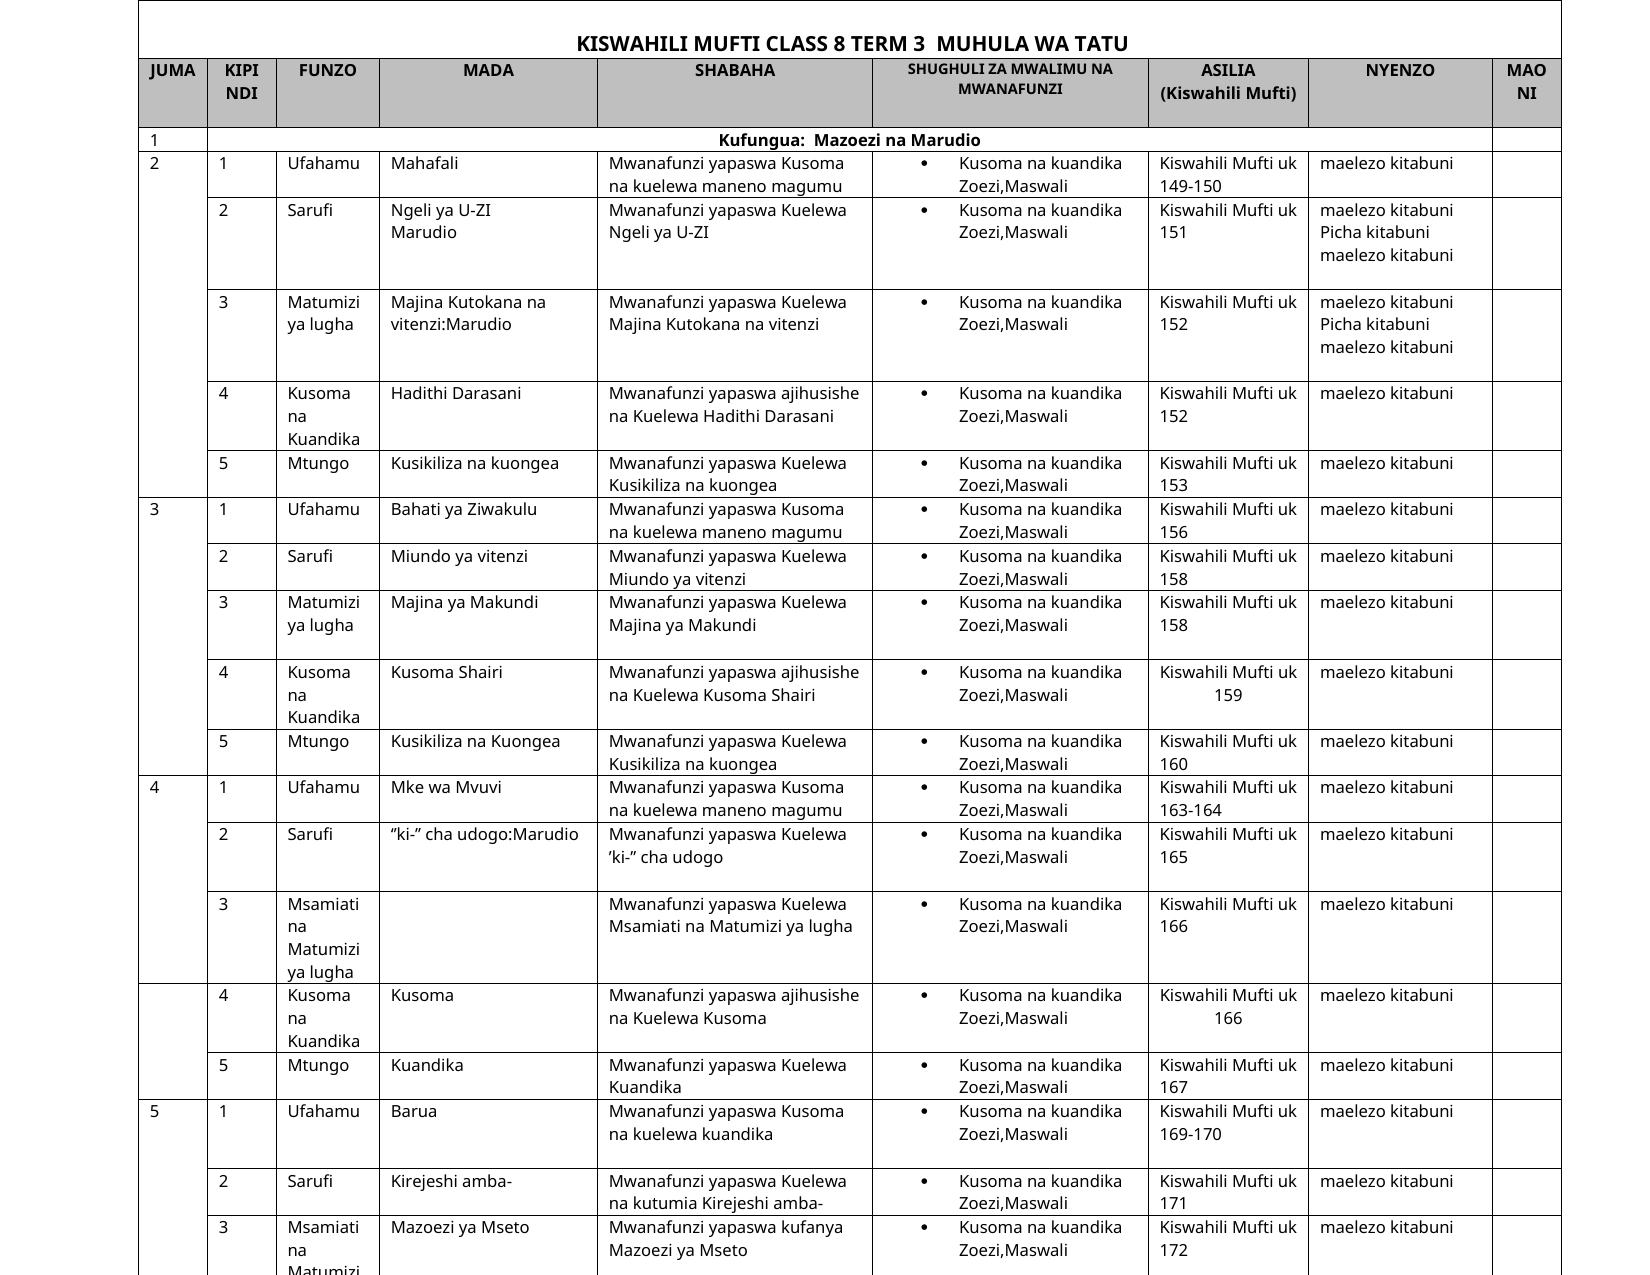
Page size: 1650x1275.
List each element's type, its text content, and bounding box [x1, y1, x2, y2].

table_cell [1493, 730, 1561, 775]
table_cell Kiswahili Mufti uk 153 [1149, 451, 1308, 497]
table_cell Kufungua: Mazoezi na Marudio [208, 128, 1492, 151]
table_cell Mwanafunzi yapaswa Kusoma na kuelewa maneno magumu [598, 498, 872, 543]
table_cell [1493, 382, 1561, 450]
table_cell Kusoma na kuandika Zoezi,Maswali [873, 892, 1148, 983]
table_cell [1493, 544, 1561, 590]
table_cell maelezo kitabuni [1309, 382, 1492, 450]
table_cell Kusoma na Kuandika [277, 660, 379, 728]
table_cell Kiswahili Mufti uk 165 [1149, 823, 1308, 891]
table_cell maelezo kitabuni [1309, 591, 1492, 659]
table_cell Kusoma [380, 984, 597, 1052]
table_cell Kusoma na kuandika Zoezi,Maswali [873, 1100, 1148, 1168]
table_cell Kusoma na kuandika Zoezi,Maswali [873, 730, 1148, 775]
table_cell Kusoma na kuandika Zoezi,Maswali [873, 823, 1148, 891]
table_cell maelezo kitabuni [1309, 892, 1492, 983]
table_cell Ufahamu [277, 498, 379, 543]
table_cell Kusoma na kuandika Zoezi,Maswali [873, 382, 1148, 450]
table_cell Kiswahili Mufti uk 172 [1149, 1216, 1308, 1275]
table_cell ASILIA (Kiswahili Mufti) [1149, 59, 1308, 127]
table_cell [1493, 823, 1561, 891]
table_cell 1 [208, 776, 276, 822]
table_cell Kusoma na kuandika Zoezi,Maswali [873, 1053, 1148, 1099]
table_cell maelezo kitabuni [1309, 823, 1492, 891]
table_cell Kusoma na kuandika Zoezi,Maswali [873, 1216, 1148, 1275]
table_cell Kusoma na Kuandika [277, 984, 379, 1052]
table_cell Kiswahili Mufti uk 149-150 [1149, 152, 1308, 197]
table_cell Matumizi ya lugha [277, 290, 379, 381]
table_cell SHABAHA [598, 59, 872, 127]
table_cell Kiswahili Mufti uk 151 [1149, 198, 1308, 289]
table_cell Kusoma na kuandika Zoezi,Maswali [873, 451, 1148, 497]
table_cell Mwanafunzi yapaswa ajihusishe na Kuelewa Kusoma [598, 984, 872, 1052]
table_cell Kusoma na kuandika Zoezi,Maswali [873, 984, 1148, 1052]
table_cell Kiswahili Mufti uk 158 [1149, 591, 1308, 659]
table_cell Kusoma na kuandika Zoezi,Maswali [873, 776, 1148, 822]
table_cell 1 [208, 152, 276, 197]
table_cell JUMA [139, 59, 207, 127]
table_cell Mahafali [380, 152, 597, 197]
table_cell ‘’ki-’’ cha udogo:Marudio [380, 823, 597, 891]
table_cell [1493, 198, 1561, 289]
table_cell Sarufi [277, 1169, 379, 1214]
table_cell maelezo kitabuni [1309, 1053, 1492, 1099]
table_cell Mke wa Mvuvi [380, 776, 597, 822]
table_cell Mwanafunzi yapaswa Kuelewa Kuandika [598, 1053, 872, 1099]
table_cell 2 [208, 823, 276, 891]
table_cell 3 [208, 892, 276, 983]
table_cell maelezo kitabuni [1309, 1216, 1492, 1275]
table_cell Barua [380, 1100, 597, 1168]
table_cell Kiswahili Mufti uk 166 [1149, 984, 1308, 1052]
table_cell Mwanafunzi yapaswa Kuelewa ’ki-’’ cha udogo [598, 823, 872, 891]
table_cell 1 [208, 498, 276, 543]
table_cell Ufahamu [277, 152, 379, 197]
table_cell 3 [208, 591, 276, 659]
table_cell [139, 984, 207, 1099]
table_cell Kuandika [380, 1053, 597, 1099]
table_cell Mwanafunzi yapaswa Kuelewa na kutumia Kirejeshi amba- [598, 1169, 872, 1214]
table_cell SHUGHULI ZA MWALIMU NA MWANAFUNZI [873, 59, 1148, 127]
table_cell maelezo kitabuni [1309, 152, 1492, 197]
table_cell Mwanafunzi yapaswa Kuelewa Ngeli ya U-ZI [598, 198, 872, 289]
table_cell maelezo kitabuni [1309, 1100, 1492, 1168]
table_cell maelezo kitabuni [1309, 776, 1492, 822]
table_cell 2 [139, 152, 207, 497]
table_cell Mwanafunzi yapaswa ajihusishe na Kuelewa Hadithi Darasani [598, 382, 872, 450]
table_cell FUNZO [277, 59, 379, 127]
table_cell Kusoma Shairi [380, 660, 597, 728]
table_cell KIPINDI [208, 59, 276, 127]
table_cell [1493, 660, 1561, 728]
table_cell [1493, 152, 1561, 197]
table_cell [1493, 1216, 1561, 1275]
table_cell 1 [208, 1100, 276, 1168]
table_cell 5 [139, 1100, 207, 1275]
table_cell Kiswahili Mufti uk 171 [1149, 1169, 1308, 1214]
table_cell [1493, 591, 1561, 659]
table_cell [1493, 1169, 1561, 1214]
table_cell 2 [208, 544, 276, 590]
table_cell maelezo kitabuni [1309, 730, 1492, 775]
table_cell maelezo kitabuni [1309, 498, 1492, 543]
table_cell Mwanafunzi yapaswa kufanya Mazoezi ya Mseto [598, 1216, 872, 1275]
table_cell Kusoma na kuandika Zoezi,Maswali [873, 660, 1148, 728]
table_cell Kiswahili Mufti uk 160 [1149, 730, 1308, 775]
table_cell Mwanafunzi yapaswa ajihusishe na Kuelewa Kusoma Shairi [598, 660, 872, 728]
table_cell Majina ya Makundi [380, 591, 597, 659]
table_cell Mwanafunzi yapaswa Kuelewa Majina ya Makundi [598, 591, 872, 659]
table_cell 4 [208, 660, 276, 728]
table_cell Mtungo [277, 1053, 379, 1099]
table_cell maelezo kitabuni [1309, 660, 1492, 728]
table_cell [1493, 128, 1561, 151]
table_cell 3 [208, 1216, 276, 1275]
table_cell Msamiati na Matumizi ya lugha [277, 1216, 379, 1275]
table_cell Kusoma na kuandika Zoezi,Maswali [873, 591, 1148, 659]
table_cell [1493, 892, 1561, 983]
table_cell [1493, 984, 1561, 1052]
table_cell maelezo kitabuni [1309, 451, 1492, 497]
table_cell Kusoma na kuandika Zoezi,Maswali [873, 152, 1148, 197]
table_cell [1493, 1053, 1561, 1099]
table_cell [1493, 776, 1561, 822]
table_cell 2 [208, 198, 276, 289]
table_cell Msamiati na Matumizi ya lugha [277, 892, 379, 983]
table_cell Mwanafunzi yapaswa Kuelewa Miundo ya vitenzi [598, 544, 872, 590]
table_cell Kusoma na kuandika Zoezi,Maswali [873, 1169, 1148, 1214]
table_cell Mwanafunzi yapaswa Kusoma na kuelewa maneno magumu [598, 776, 872, 822]
table_cell Mwanafunzi yapaswa Kusoma na kuelewa maneno magumu [598, 152, 872, 197]
table_cell 5 [208, 451, 276, 497]
table_cell Kirejeshi amba- [380, 1169, 597, 1214]
table_cell Hadithi Darasani [380, 382, 597, 450]
table_cell Mwanafunzi yapaswa Kuelewa Majina Kutokana na vitenzi [598, 290, 872, 381]
table_cell maelezo kitabuni [1309, 544, 1492, 590]
table_cell Kiswahili Mufti uk 166 [1149, 892, 1308, 983]
table_cell maelezo kitabuni Picha kitabuni maelezo kitabuni [1309, 198, 1492, 289]
table_cell [1493, 290, 1561, 381]
table_cell Ufahamu [277, 1100, 379, 1168]
table_cell Mtungo [277, 730, 379, 775]
table_cell Ngeli ya U-ZI Marudio [380, 198, 597, 289]
table_cell Kusoma na kuandika Zoezi,Maswali [873, 290, 1148, 381]
table_cell Majina Kutokana na vitenzi:Marudio [380, 290, 597, 381]
table_cell Kiswahili Mufti uk 167 [1149, 1053, 1308, 1099]
table_cell Mwanafunzi yapaswa Kuelewa Kusikiliza na kuongea [598, 451, 872, 497]
table_cell 5 [208, 730, 276, 775]
table_cell Mwanafunzi yapaswa Kusoma na kuelewa kuandika [598, 1100, 872, 1168]
table_cell Kiswahili Mufti uk 156 [1149, 498, 1308, 543]
table_cell Kusoma na kuandika Zoezi,Maswali [873, 544, 1148, 590]
table_cell Mwanafunzi yapaswa Kuelewa Kusikiliza na kuongea [598, 730, 872, 775]
table_cell [1493, 498, 1561, 543]
table_cell Kiswahili Mufti uk 152 [1149, 290, 1308, 381]
table_cell Sarufi [277, 198, 379, 289]
table_cell 3 [208, 290, 276, 381]
table_cell Mtungo [277, 451, 379, 497]
table_cell 3 [139, 498, 207, 775]
table_cell 4 [139, 776, 207, 983]
table_cell Kusoma na Kuandika [277, 382, 379, 450]
table_cell Sarufi [277, 544, 379, 590]
table_cell Kusoma na kuandika Zoezi,Maswali [873, 498, 1148, 543]
table_cell Miundo ya vitenzi [380, 544, 597, 590]
table_cell Mazoezi ya Mseto [380, 1216, 597, 1275]
table_cell Bahati ya Ziwakulu [380, 498, 597, 543]
table_cell maelezo kitabuni [1309, 1169, 1492, 1214]
table_cell 4 [208, 984, 276, 1052]
table_cell Kusikiliza na Kuongea [380, 730, 597, 775]
table_cell Kiswahili Mufti uk 169-170 [1149, 1100, 1308, 1168]
table_cell 2 [208, 1169, 276, 1214]
table_cell Kusoma na kuandika Zoezi,Maswali [873, 198, 1148, 289]
table_cell [380, 892, 597, 983]
table_cell MADA [380, 59, 597, 127]
table_header KISWAHILI MUFTI CLASS 8 TERM 3 MUHULA WA TATU [139, 1, 1561, 58]
table_cell Sarufi [277, 823, 379, 891]
table_cell Mwanafunzi yapaswa Kuelewa Msamiati na Matumizi ya lugha [598, 892, 872, 983]
table_cell [1493, 1100, 1561, 1168]
table_cell Ufahamu [277, 776, 379, 822]
table_cell Kiswahili Mufti uk 152 [1149, 382, 1308, 450]
table_cell 4 [208, 382, 276, 450]
table_cell [1493, 451, 1561, 497]
table_cell Kiswahili Mufti uk 159 [1149, 660, 1308, 728]
table_cell MAONI [1493, 59, 1561, 127]
table_cell NYENZO [1309, 59, 1492, 127]
table_cell Matumizi ya lugha [277, 591, 379, 659]
table_cell 5 [208, 1053, 276, 1099]
table_cell 1 [139, 128, 207, 151]
table_cell maelezo kitabuni [1309, 984, 1492, 1052]
table_cell maelezo kitabuni Picha kitabuni maelezo kitabuni [1309, 290, 1492, 381]
table_cell Kiswahili Mufti uk 158 [1149, 544, 1308, 590]
table_cell Kusikiliza na kuongea [380, 451, 597, 497]
table_cell Kiswahili Mufti uk 163-164 [1149, 776, 1308, 822]
